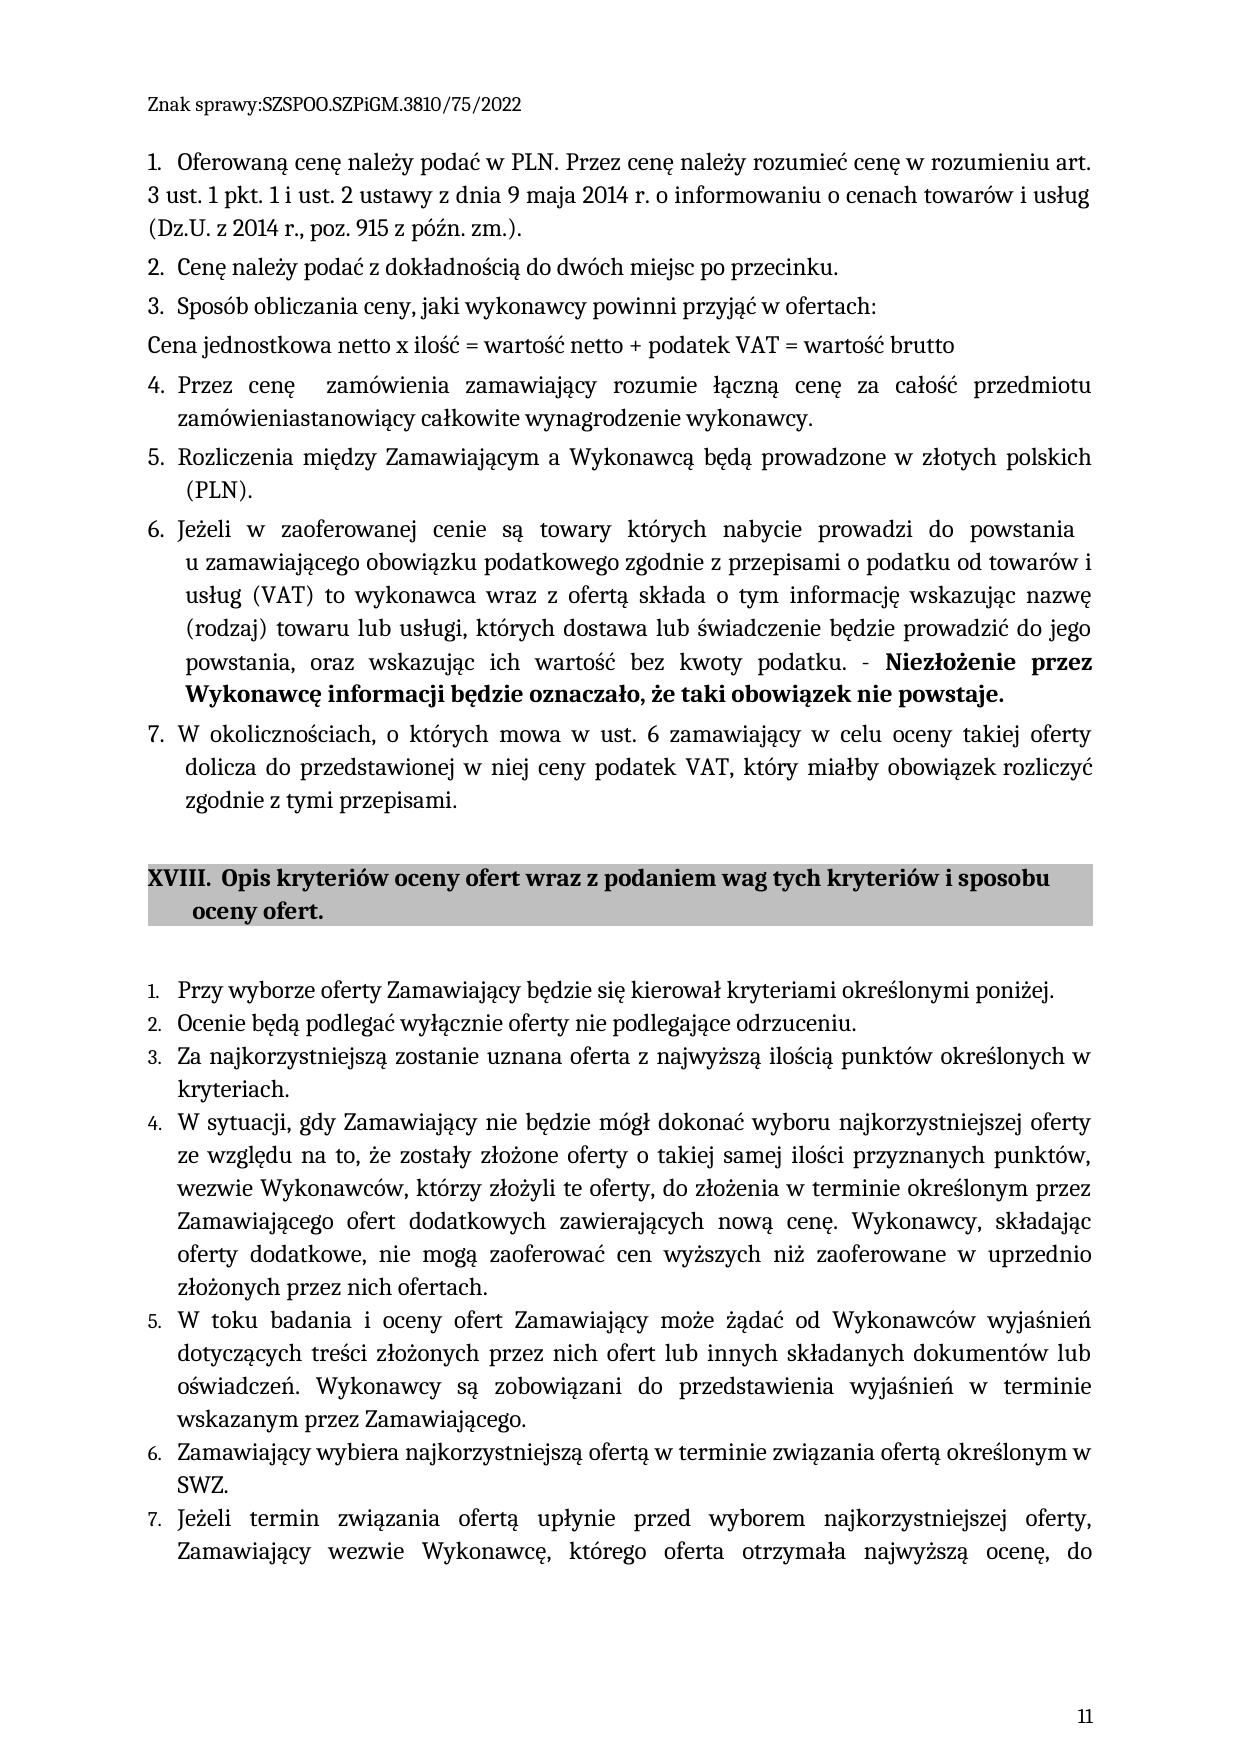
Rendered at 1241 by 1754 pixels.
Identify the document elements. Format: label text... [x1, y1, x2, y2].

list Ocenie będą podlegać wyłącznie oferty nie podlegające odrzuceniu. [148, 1009, 1093, 1038]
list Oferowaną cenę należy podać w PLN. Przez cenę należy rozumieć cenę w rozumieniu art. 3 ust. 1 pkt. 1 i ust. 2 ustawy z dnia 9 maja 2014 r. o informowaniu o cenach towarów i usług (Dz.U. z 2014 r., poz. 915 z późn. zm.). [148, 148, 1093, 242]
text XVIII. Opis kryteriów oceny ofert wraz z podaniem wag tych kryteriów i sposobu oceny ofert. [148, 864, 1093, 926]
text Cena jednostkowa netto x ilość = wartość netto + podatek VAT = wartość brutto [148, 331, 1093, 360]
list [148, 1504, 1093, 1566]
list Sposób obliczania ceny, jaki wykonawcy powinni przyjąć w ofertach: [148, 292, 1093, 321]
list Rozliczenia między Zamawiającym a Wykonawcą będą prowadzone w złotych polskich (PLN). [148, 443, 1093, 505]
list Przy wyborze oferty Zamawiający będzie się kierował kryteriami określonymi poniżej. [148, 976, 1093, 1004]
list Cenę należy podać z dokładnością do dwóch miejsc po przecinku. [148, 253, 1093, 282]
list Za najkorzystniejszą zostanie uznana oferta z najwyższą ilością punktów określonych w kryteriach. [148, 1042, 1093, 1104]
list Przez cenę zamówienia zamawiający rozumie łączną cenę za całość przedmiotu zamówieniastanowiący całkowite wynagrodzenie wykonawcy. [148, 371, 1093, 432]
list Zamawiający wybiera najkorzystniejszą ofertą w terminie związania ofertą określonym w SWZ. [148, 1438, 1093, 1500]
list W sytuacji, gdy Zamawiający nie będzie mógł dokonać wyboru najkorzystniejszej oferty ze względu na to, że zostały złożone oferty o takiej samej ilości przyznanych punktów, wezwie Wykonawców, którzy złożyli te oferty, do złożenia w terminie określonym przez Zamawiającego ofert dodatkowych zawierających nową cenę. Wykonawcy, składając oferty dodatkowe, nie mogą zaoferować cen wyższych niż zaoferowane w uprzednio złożonych przez nich ofertach. [148, 1108, 1093, 1302]
list W okolicznościach, o których mowa w ust. 6 zamawiający w celu oceny takiej oferty dolicza do przedstawionej w niej ceny podatek VAT, który miałby obowiązek rozliczyć zgodnie z tymi przepisami. [148, 720, 1093, 814]
list W toku badania i oceny ofert Zamawiający może żądać od Wykonawców wyjaśnień dotyczących treści złożonych przez nich ofert lub innych składanych dokumentów lub oświadczeń. Wykonawcy są zobowiązani do przedstawienia wyjaśnień w terminie wskazanym przez Zamawiającego. [148, 1306, 1093, 1434]
list Jeżeli w zaoferowanej cenie są towary których nabycie prowadzi do powstania u zamawiającego obowiązku podatkowego zgodnie z przepisami o podatku od towarów i usług (VAT) to wykonawca wraz z ofertą składa o tym informację wskazując nazwę (rodzaj) towaru lub usługi, których dostawa lub świadczenie będzie prowadzić do jego powstania, oraz wskazując ich wartość bez kwoty podatku. - Niezłożenie przez Wykonawcę informacji będzie oznaczało, że taki obowiązek nie powstaje. [148, 515, 1093, 709]
